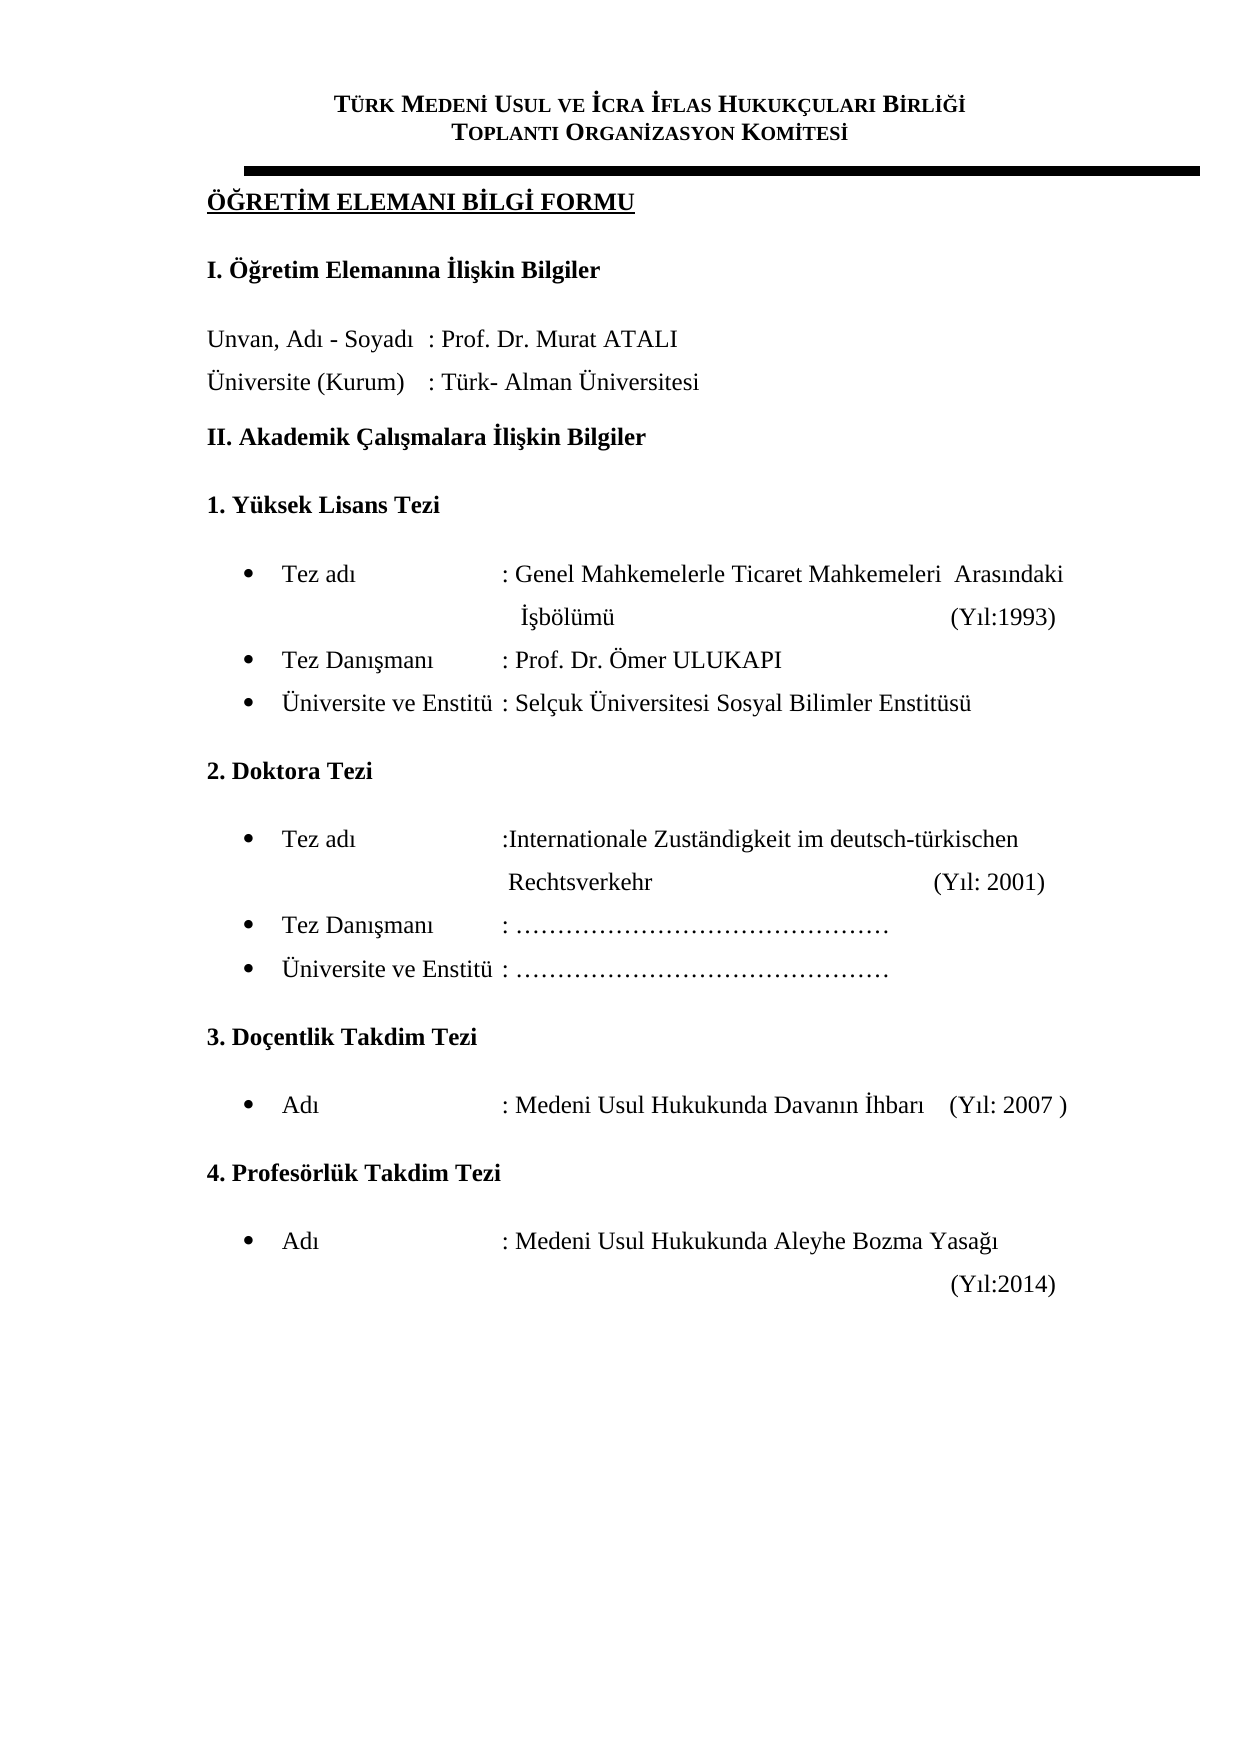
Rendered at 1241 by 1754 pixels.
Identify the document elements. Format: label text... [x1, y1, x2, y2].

subtitle Akademik Çalışmalara İlişkin Bilgiler [207, 422, 1093, 451]
text Unvan, Adı - Soyadı : Prof. Dr. Murat ATALI [207, 324, 1093, 352]
subtitle Profesörlük Takdim Tezi [207, 1158, 1093, 1187]
subtitle Doçentlik Takdim Tezi [207, 1022, 1093, 1051]
list Üniversite ve Enstitü : ……………………………………… [244, 954, 1093, 982]
list Tez adı :Internationale Zuständigkeit im deutsch-türkischen [244, 824, 1093, 853]
subtitle Doktora Tezi [207, 756, 1093, 785]
subtitle ÖĞRETİM ELEMANI BİLGİ FORMU [207, 187, 1093, 216]
subtitle Öğretim Elemanına İlişkin Bilgiler [207, 256, 1093, 284]
subtitle Yüksek Lisans Tezi [207, 491, 1093, 519]
list Adı : Medeni Usul Hukukunda Davanın İhbarı (Yıl: 2007 ) [244, 1090, 1093, 1119]
list Tez Danışmanı : Prof. Dr. Ömer ULUKAPI [244, 645, 1093, 674]
list Rechtsverkehr (Yıl: 2001) [282, 867, 1093, 896]
list İşbölümü (Yıl:1993) [282, 602, 1093, 631]
list Adı : Medeni Usul Hukukunda Aleyhe Bozma Yasağı [244, 1226, 1093, 1255]
list Tez adı : Genel Mahkemelerle Ticaret Mahkemeleri Arasındaki [244, 559, 1093, 587]
list (Yıl:2014) [282, 1269, 1093, 1298]
text Üniversite (Kurum) : Türk- Alman Üniversitesi [207, 367, 1093, 396]
list Üniversite ve Enstitü : Selçuk Üniversitesi Sosyal Bilimler Enstitüsü [244, 688, 1093, 717]
list Tez Danışmanı : ……………………………………… [244, 911, 1093, 939]
